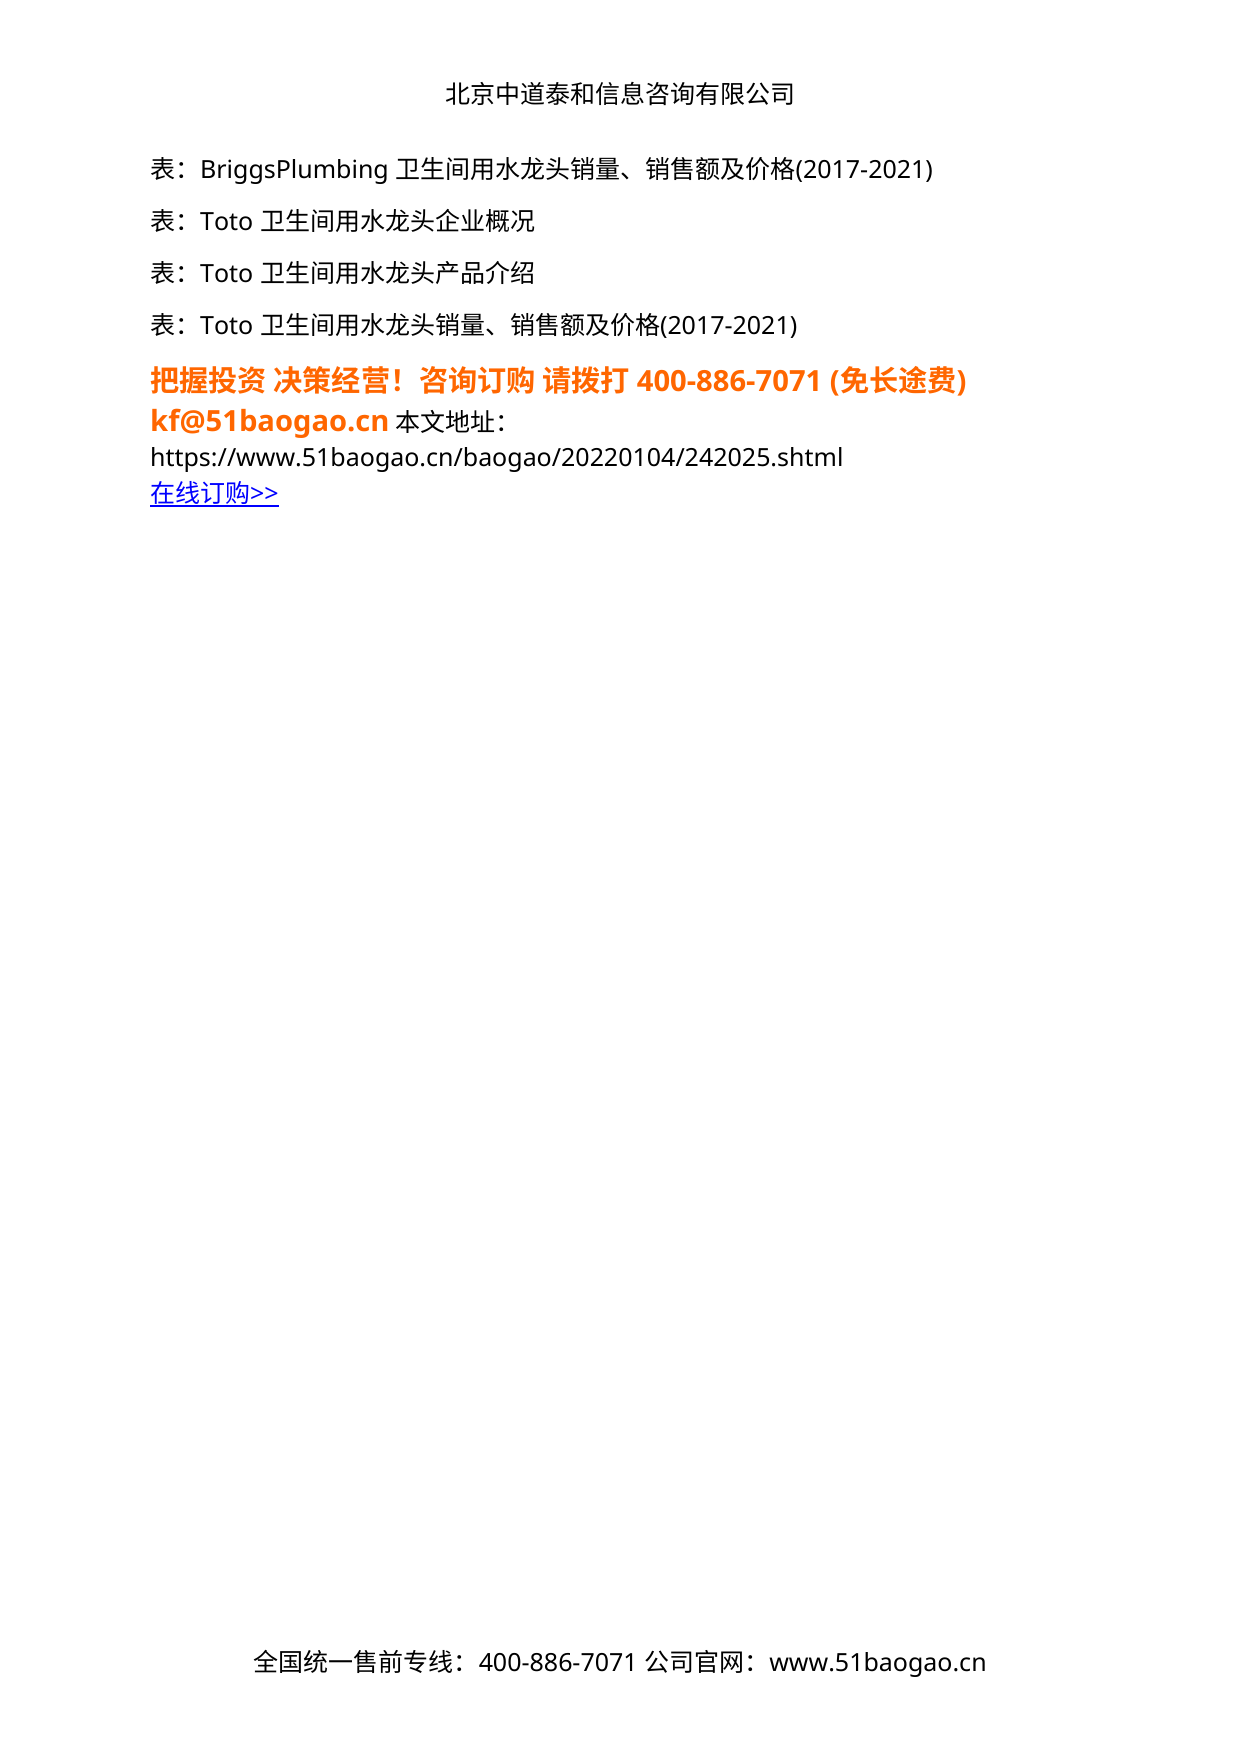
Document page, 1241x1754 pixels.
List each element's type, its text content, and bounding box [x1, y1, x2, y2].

text 表：Toto 卫生间用水龙头产品介绍 [150, 254, 1090, 290]
text 表：Toto 卫生间用水龙头销量、销售额及价格(2017-2021) [150, 306, 1090, 342]
text 把握投资 决策经营！咨询订购 请拨打 400-886-7071 (免长途费) kf@51baogao.cn本文地址：https://www.51baogao.cn/baogao/20220104/242025.shtml [150, 357, 1090, 474]
text 在线订购>> [150, 474, 1090, 510]
text 表：Toto 卫生间用水龙头企业概况 [150, 202, 1090, 238]
text 表：BriggsPlumbing 卫生间用水龙头销量、销售额及价格(2017-2021) [150, 150, 1090, 186]
